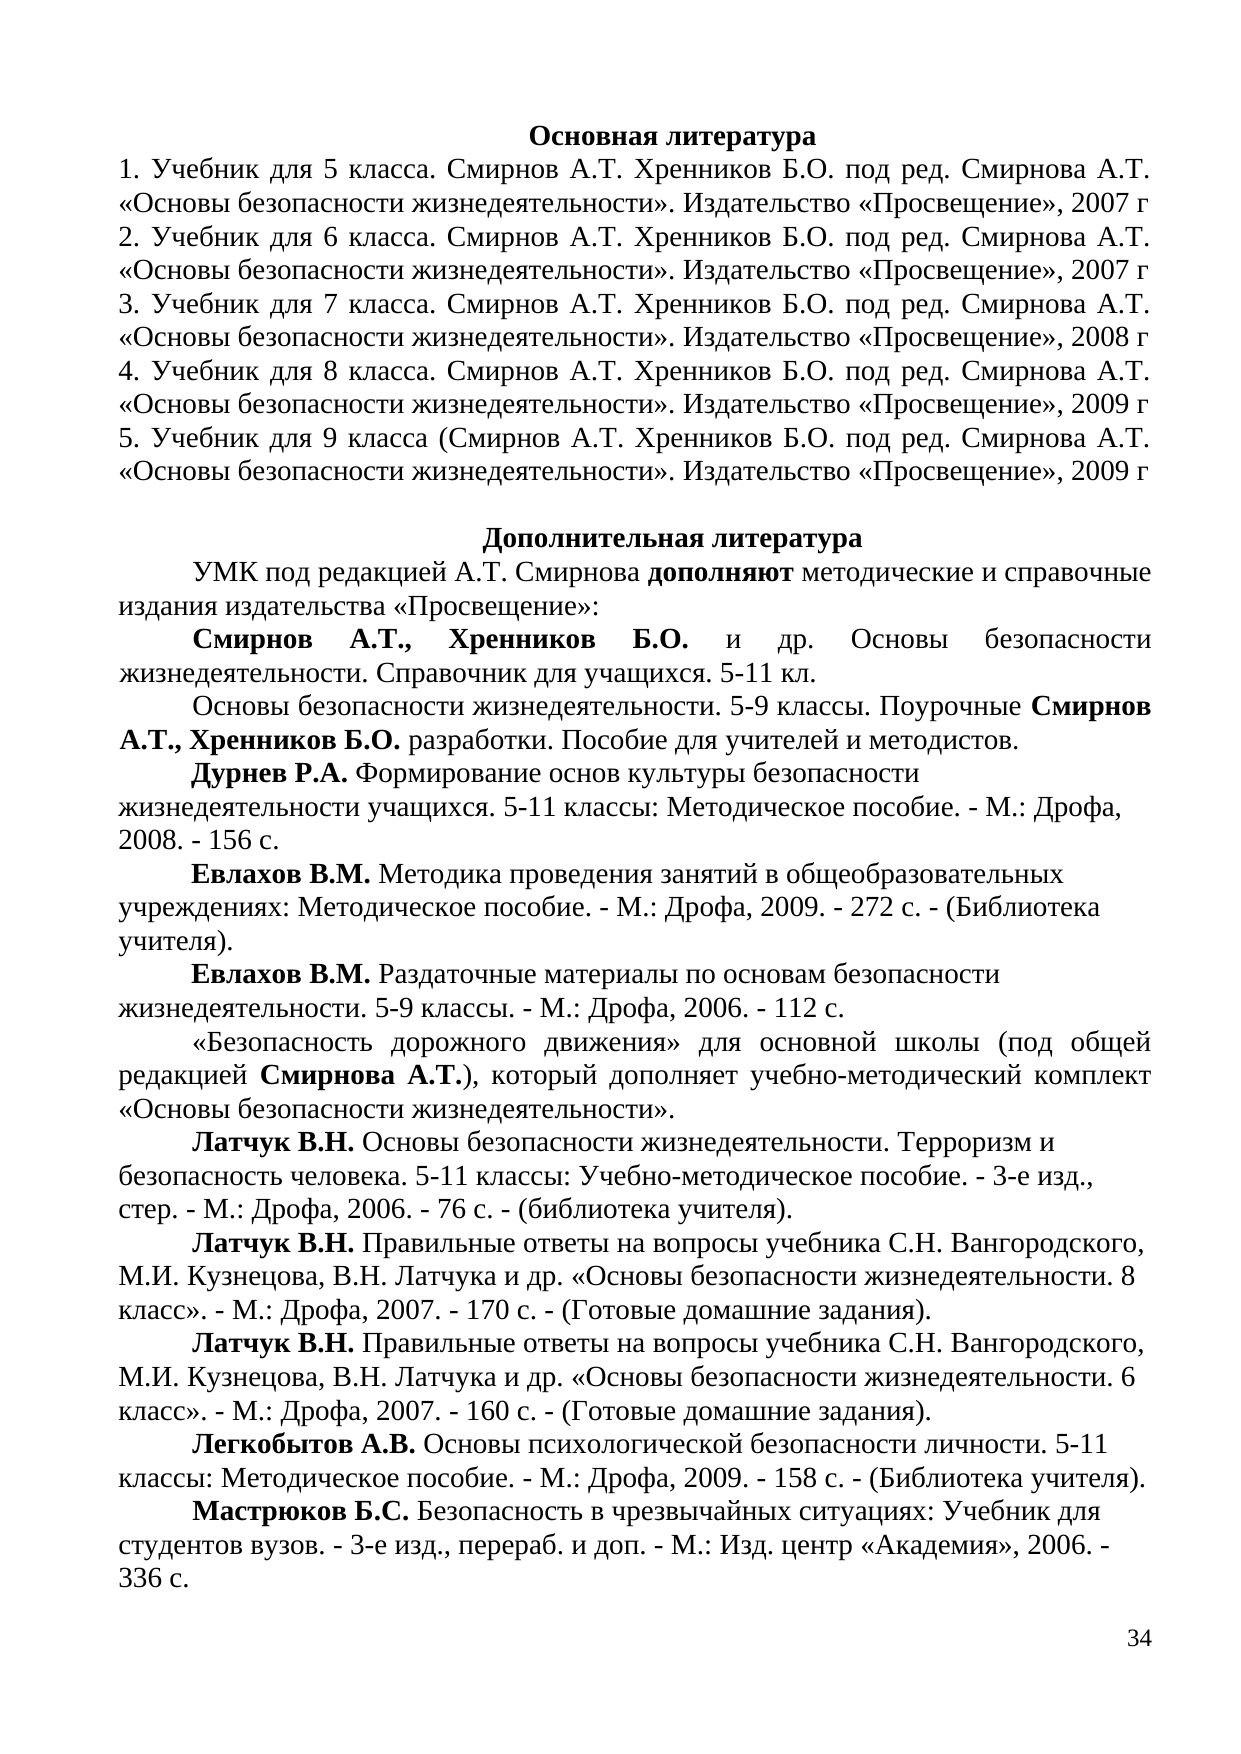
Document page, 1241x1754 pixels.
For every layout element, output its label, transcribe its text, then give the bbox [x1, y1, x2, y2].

text 4. Учебник для 8 класса. Смирнов А.Т. Хренников Б.О. под ред. Смирнова А.Т. «Основы безопасности жизнедеятельности». Издательство «Просвещение», 2009 г [118, 353, 1152, 420]
text Евлахов В.М. Раздаточные материалы по основам безопасности жизнедеятельности. 5-9 классы. - М.: Дрофа, 2006. - 112 с. [118, 957, 1152, 1024]
text 5. Учебник для 9 класса (Смирнов А.Т. Хренников Б.О. под ред. Смирнова А.Т. «Основы безопасности жизнедеятельности». Издательство «Просвещение», 2009 г [118, 420, 1152, 487]
text Латчук В.Н. Основы безопасности жизнедеятельности. Терроризм и безопасность человека. 5-11 классы: Учебно-методическое пособие. - 3-е изд., стер. - М.: Дрофа, 2006. - 76 с. - (библиотека учителя). [118, 1124, 1152, 1225]
text Латчук В.Н. Правильные ответы на вопросы учебника С.Н. Вангородского, М.И. Кузнецова, В.Н. Латчука и др. «Основы безопасности жизнедеятельности. 6 класс». - М.: Дрофа, 2007. - 160 с. - (Готовые домашние задания). [118, 1326, 1152, 1426]
text 3. Учебник для 7 класса. Смирнов А.Т. Хренников Б.О. под ред. Смирнова А.Т. «Основы безопасности жизнедеятельности». Издательство «Просвещение», 2008 г [118, 286, 1152, 353]
text «Безопасность дорожного движения» для основной школы (под общей редакцией Смирнова А.Т.), который дополняет учебно-методический комплект «Основы безопасности жизнедеятельности». [118, 1024, 1152, 1124]
text Мастрюков Б.С. Безопасность в чрезвычайных ситуациях: Учебник для студентов вузов. - 3-е изд., перераб. и доп. - М.: Изд. центр «Академия», 2006. - 336 с. [118, 1493, 1152, 1594]
text Смирнов А.Т., Хренников Б.О. и др. Основы безопасности жизнедеятельности. Справочник для учащихся. 5-11 кл. [119, 621, 1152, 688]
text Латчук В.Н. Правильные ответы на вопросы учебника С.Н. Вангородского, М.И. Кузнецова, В.Н. Латчука и др. «Основы безопасности жизнедеятельности. 8 класс». - М.: Дрофа, 2007. - 170 с. - (Готовые домашние задания). [118, 1225, 1152, 1326]
text 2. Учебник для 6 класса. Смирнов А.Т. Хренников Б.О. под ред. Смирнова А.Т. «Основы безопасности жизнедеятельности». Издательство «Просвещение», 2007 г [118, 219, 1152, 286]
text УМК под редакцией А.Т. Смирнова дополняют методические и справочные издания издательства «Просвещение»: [118, 554, 1152, 621]
text Евлахов В.М. Методика проведения занятий в общеобразовательных учреждениях: Методическое пособие. - М.: Дрофа, 2009. - 272 с. - (Библиотека учителя). [118, 856, 1152, 957]
text Легкобытов А.В. Основы психологической безопасности личности. 5-11 классы: Методическое пособие. - М.: Дрофа, 2009. - 158 с. - (Библиотека учителя). [118, 1426, 1152, 1493]
text Дурнев Р.А. Формирование основ культуры безопасности жизнедеятельности учащихся. 5-11 классы: Методическое пособие. - М.: Дрофа, 2008. - 156 с. [118, 755, 1152, 856]
text Дополнительная литература [118, 521, 1152, 554]
text 1. Учебник для 5 класса. Смирнов А.Т. Хренников Б.О. под ред. Смирнова А.Т. «Основы безопасности жизнедеятельности». Издательство «Просвещение», 2007 г [118, 152, 1152, 219]
text Основы безопасности жизнедеятельности. 5-9 классы. Поурочные Смирнов А.Т., Хренников Б.О. разработки. Пособие для учителей и методистов. [119, 688, 1152, 755]
text Основная литература [118, 118, 1152, 152]
